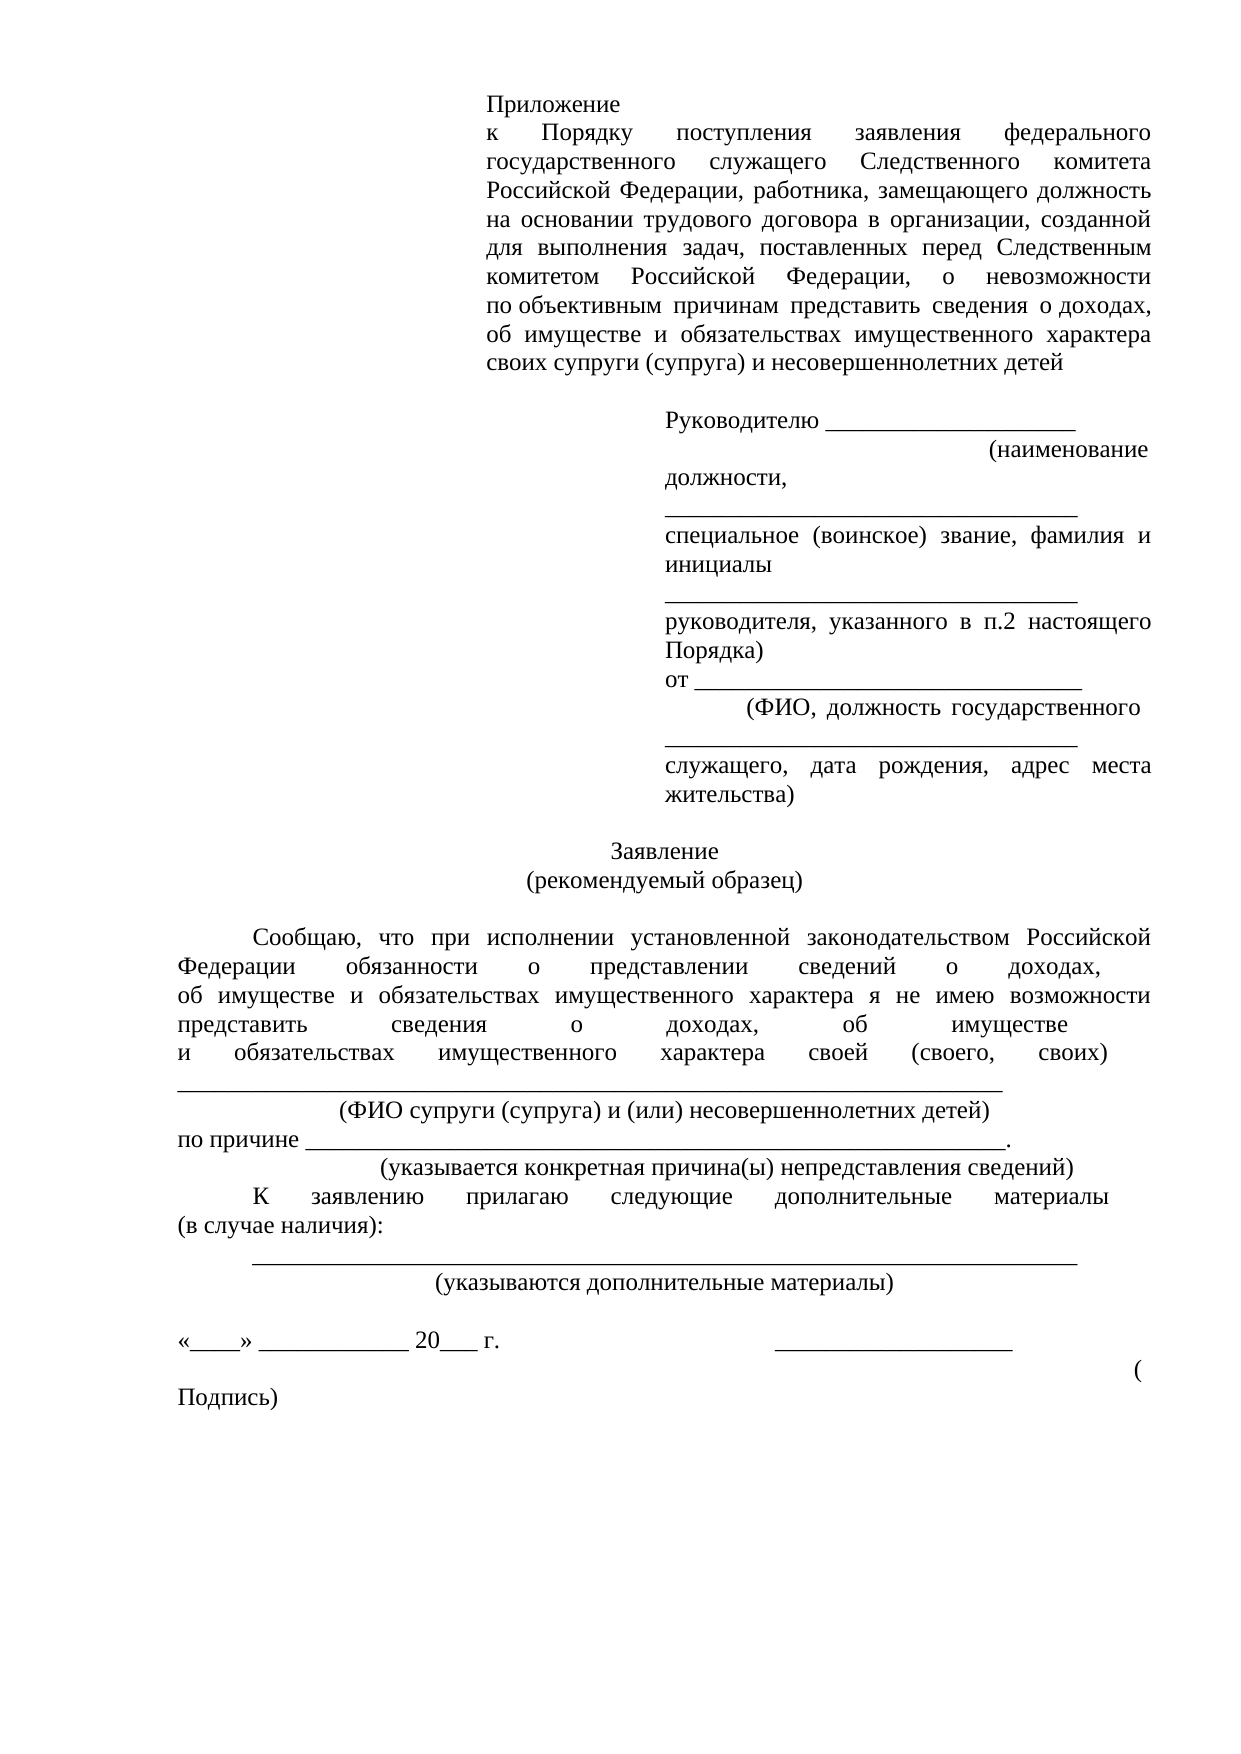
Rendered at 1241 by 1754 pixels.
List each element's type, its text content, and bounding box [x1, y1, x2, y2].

text специальное (воинское) звание, фамилия и инициалы _________________________________ [665, 520, 1152, 606]
text Приложение [486, 89, 1152, 117]
text (наименование должности, _________________________________ [665, 434, 1152, 520]
text (ФИО, должность государственного _________________________________ [665, 692, 1152, 750]
text Заявление [177, 836, 1152, 865]
text служащего, дата рождения, адрес места жительства) [665, 750, 1152, 807]
text по причине ________________________________________________________. [177, 1124, 1152, 1152]
text (указывается конкретная причина(ы) непредставления сведений) [177, 1152, 1152, 1181]
text Руководителю ____________________ [665, 405, 1152, 434]
text Сообщаю, что при исполнении установленной законодательством Российской Федерации обязанности о представлении сведений о доходах, об имуществе и обязательствах имущественного характера я не имею возможности представить сведения о доходах, об имуществе и обязательствах имущественного характера своей (своего, своих) __________________________________________________________________ [177, 922, 1152, 1095]
text «____» ____________ 20___ г. ___________________ [177, 1325, 1152, 1354]
text (рекомендуемый образец) [177, 865, 1152, 894]
text от _______________________________ [665, 664, 1152, 692]
text к Порядку поступления заявления федерального государственного служащего Следственного комитета Российской Федерации, работника, замещающего должность на основании трудового договора в организации, созданной для выполнения задач, поставленных перед Следственным комитетом Российской Федерации, о невозможности по объективным причинам представить сведения о доходах, об имуществе и обязательствах имущественного характера своих супруги (супруга) и несовершеннолетних детей [486, 117, 1152, 376]
text (указываются дополнительные материалы) [177, 1267, 1152, 1296]
text __________________________________________________________________ [177, 1239, 1152, 1267]
text (Подпись) [177, 1354, 1152, 1411]
text (ФИО супруги (супруга) и (или) несовершеннолетних детей) [177, 1095, 1152, 1124]
text К заявлению прилагаю следующие дополнительные материалы (в случае наличия): [177, 1181, 1152, 1239]
text руководителя, указанного в п.2 настоящего Порядка) [665, 606, 1152, 664]
